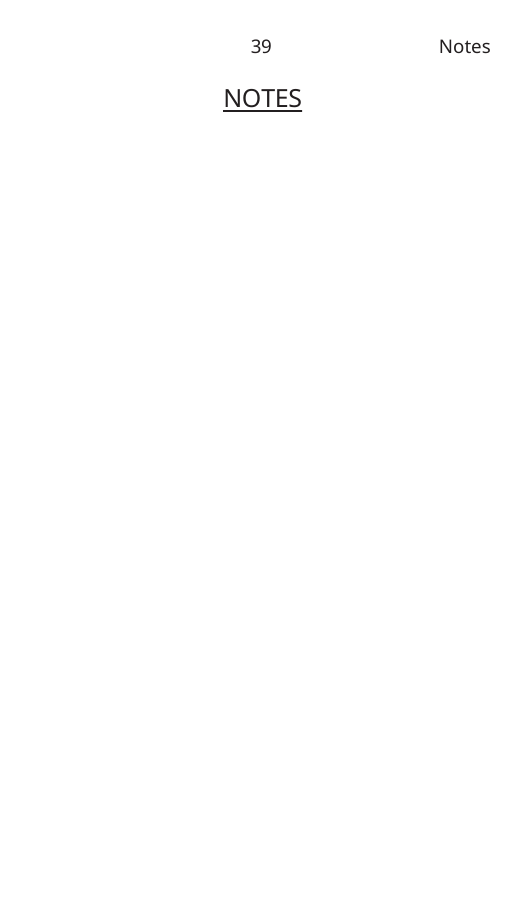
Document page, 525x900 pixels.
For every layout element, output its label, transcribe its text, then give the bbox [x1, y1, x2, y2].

list Notes [251, 33, 500, 59]
subtitle NOTES [220, 81, 305, 115]
